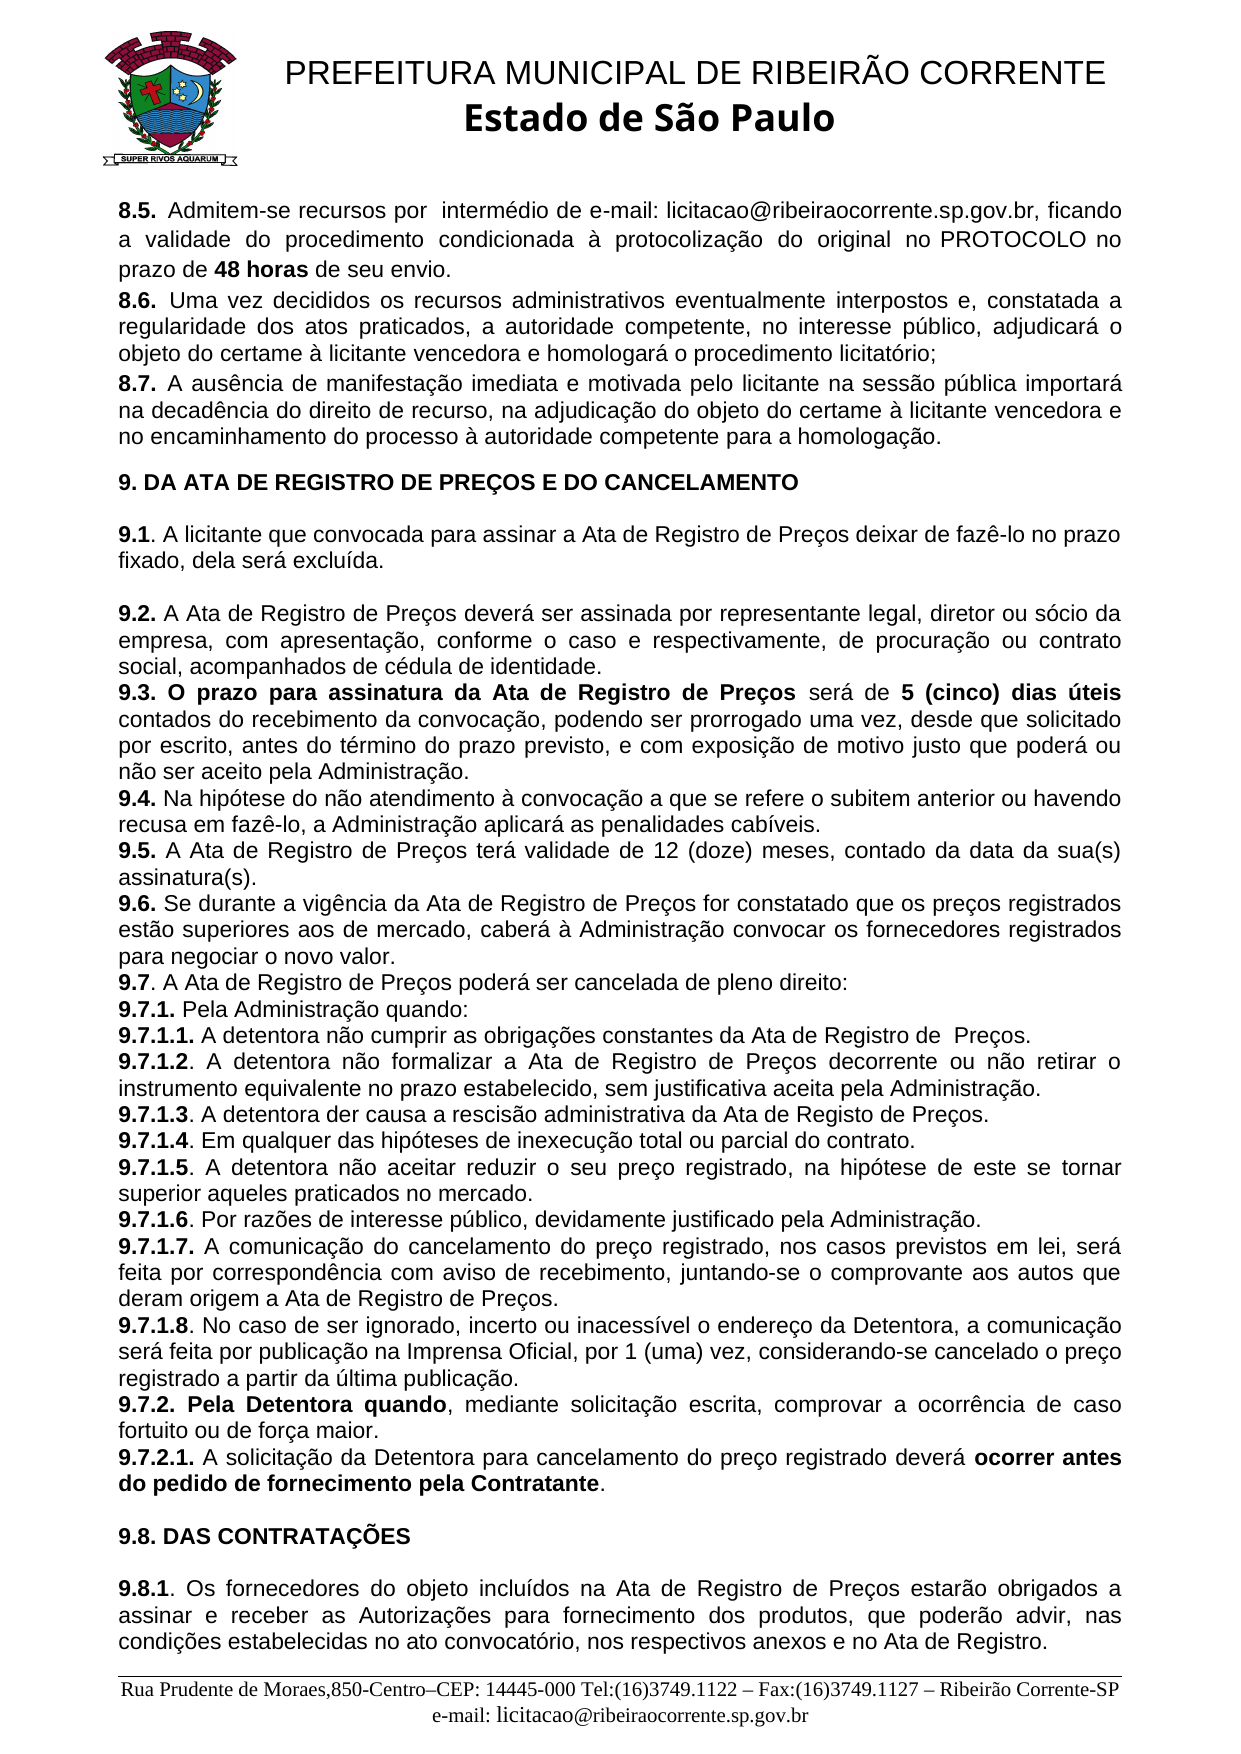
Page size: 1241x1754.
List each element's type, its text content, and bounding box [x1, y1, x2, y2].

text 9.7.1.4. Em qualquer das hipóteses de inexecução total ou parcial do contrato. [118, 1127, 1122, 1154]
text 9.7.1.5. A detentora não aceitar reduzir o seu preço registrado, na hipótese de este se tornar superior aqueles praticados no mercado. [118, 1154, 1122, 1206]
text 9.7.1.3. A detentora der causa a rescisão administrativa da Ata de Registo de Preços. [118, 1101, 1122, 1127]
text 9.7.1.6. Por razões de interesse público, devidamente justificado pela Administração. [118, 1206, 1122, 1233]
text 9.7.1. Pela Administração quando: [118, 996, 1122, 1022]
text 9.6. Se durante a vigência da Ata de Registro de Preços for constatado que os preços registrados estão superiores aos de mercado, caberá à Administração convocar os fornecedores registrados para negociar o novo valor. [118, 890, 1122, 969]
text 9.8. DAS CONTRATAÇÕES [118, 1523, 1122, 1549]
text 9.7.1.8. No caso de ser ignorado, incerto ou inacessível o endereço da Detentora, a comunicação será feita por publicação na Imprensa Oficial, por 1 (uma) vez, considerando-se cancelado o preço registrado a partir da última publicação. [118, 1312, 1122, 1391]
text 9.7.2. Pela Detentora quando, mediante solicitação escrita, comprovar a ocorrência de caso fortuito ou de força maior. [118, 1391, 1122, 1443]
text 9.7.1.1. A detentora não cumprir as obrigações constantes da Ata de Registro de Preços. [118, 1022, 1122, 1048]
text 9.1. A licitante que convocada para assinar a Ata de Registro de Preços deixar de fazê-lo no prazo fixado, dela será excluída. [118, 521, 1122, 574]
text 9.8.1. Os fornecedores do objeto incluídos na Ata de Registro de Preços estarão obrigados a assinar e receber as Autorizações para fornecimento dos produtos, que poderão advir, nas condições estabelecidas no ato convocatório, nos respectivos anexos e no Ata de Registro. [118, 1575, 1122, 1654]
text 9.7.2.1. A solicitação da Detentora para cancelamento do preço registrado deverá ocorrer antes do pedido de fornecimento pela Contratante. [118, 1443, 1122, 1496]
text 8.7. A ausência de manifestação imediata e motivada pelo licitante na sessão pública importará na decadência do direito de recurso, na adjudicação do objeto do certame à licitante vencedora e no encaminhamento do processo à autoridade competente para a homologação. [118, 370, 1122, 449]
text 9.7.1.2. A detentora não formalizar a Ata de Registro de Preços decorrente ou não retirar o instrumento equivalente no prazo estabelecido, sem justificativa aceita pela Administração. [118, 1048, 1122, 1101]
text 9. DA ATA DE REGISTRO DE PREÇOS E DO CANCELAMENTO [118, 468, 1122, 495]
text 9.5. A Ata de Registro de Preços terá validade de 12 (doze) meses, contado da data da sua(s) assinatura(s). [118, 837, 1122, 890]
text 9.4. Na hipótese do não atendimento à convocação a que se refere o subitem anterior ou havendo recusa em fazê-lo, a Administração aplicará as penalidades cabíveis. [118, 785, 1122, 837]
text 9.7. A Ata de Registro de Preços poderá ser cancelada de pleno direito: [118, 969, 1122, 996]
text 9.3. O prazo para assinatura da Ata de Registro de Preços será de 5 (cinco) dias úteis contados do recebimento da convocação, podendo ser prorrogado uma vez, desde que solicitado por escrito, antes do término do prazo previsto, e com exposição de motivo justo que poderá ou não ser aceito pela Administração. [118, 679, 1122, 785]
text 9.2. A Ata de Registro de Preços deverá ser assinada por representante legal, diretor ou sócio da empresa, com apresentação, conforme o caso e respectivamente, de procuração ou contrato social, acompanhados de cédula de identidade. [118, 600, 1122, 679]
text 9.7.1.7. A comunicação do cancelamento do preço registrado, nos casos previstos em lei, será feita por correspondência com aviso de recebimento, juntando-se o comprovante aos autos que deram origem a Ata de Registro de Preços. [118, 1233, 1122, 1312]
picture [102, 31, 238, 166]
text 8.6. Uma vez decididos os recursos administrativos eventualmente interpostos e, constatada a regularidade dos atos praticados, a autoridade competente, no interesse público, adjudicará o objeto do certame à licitante vencedora e homologará o procedimento licitatório; [118, 287, 1122, 366]
text 8.5. Admitem-se recursos por intermédio de e-mail: licitacao@ribeiraocorrente.sp.gov.br, ficando a validade do procedimento condicionada à protocolização do original no PROTOCOLO no prazo de 48 horas de seu envio. [118, 195, 1122, 283]
